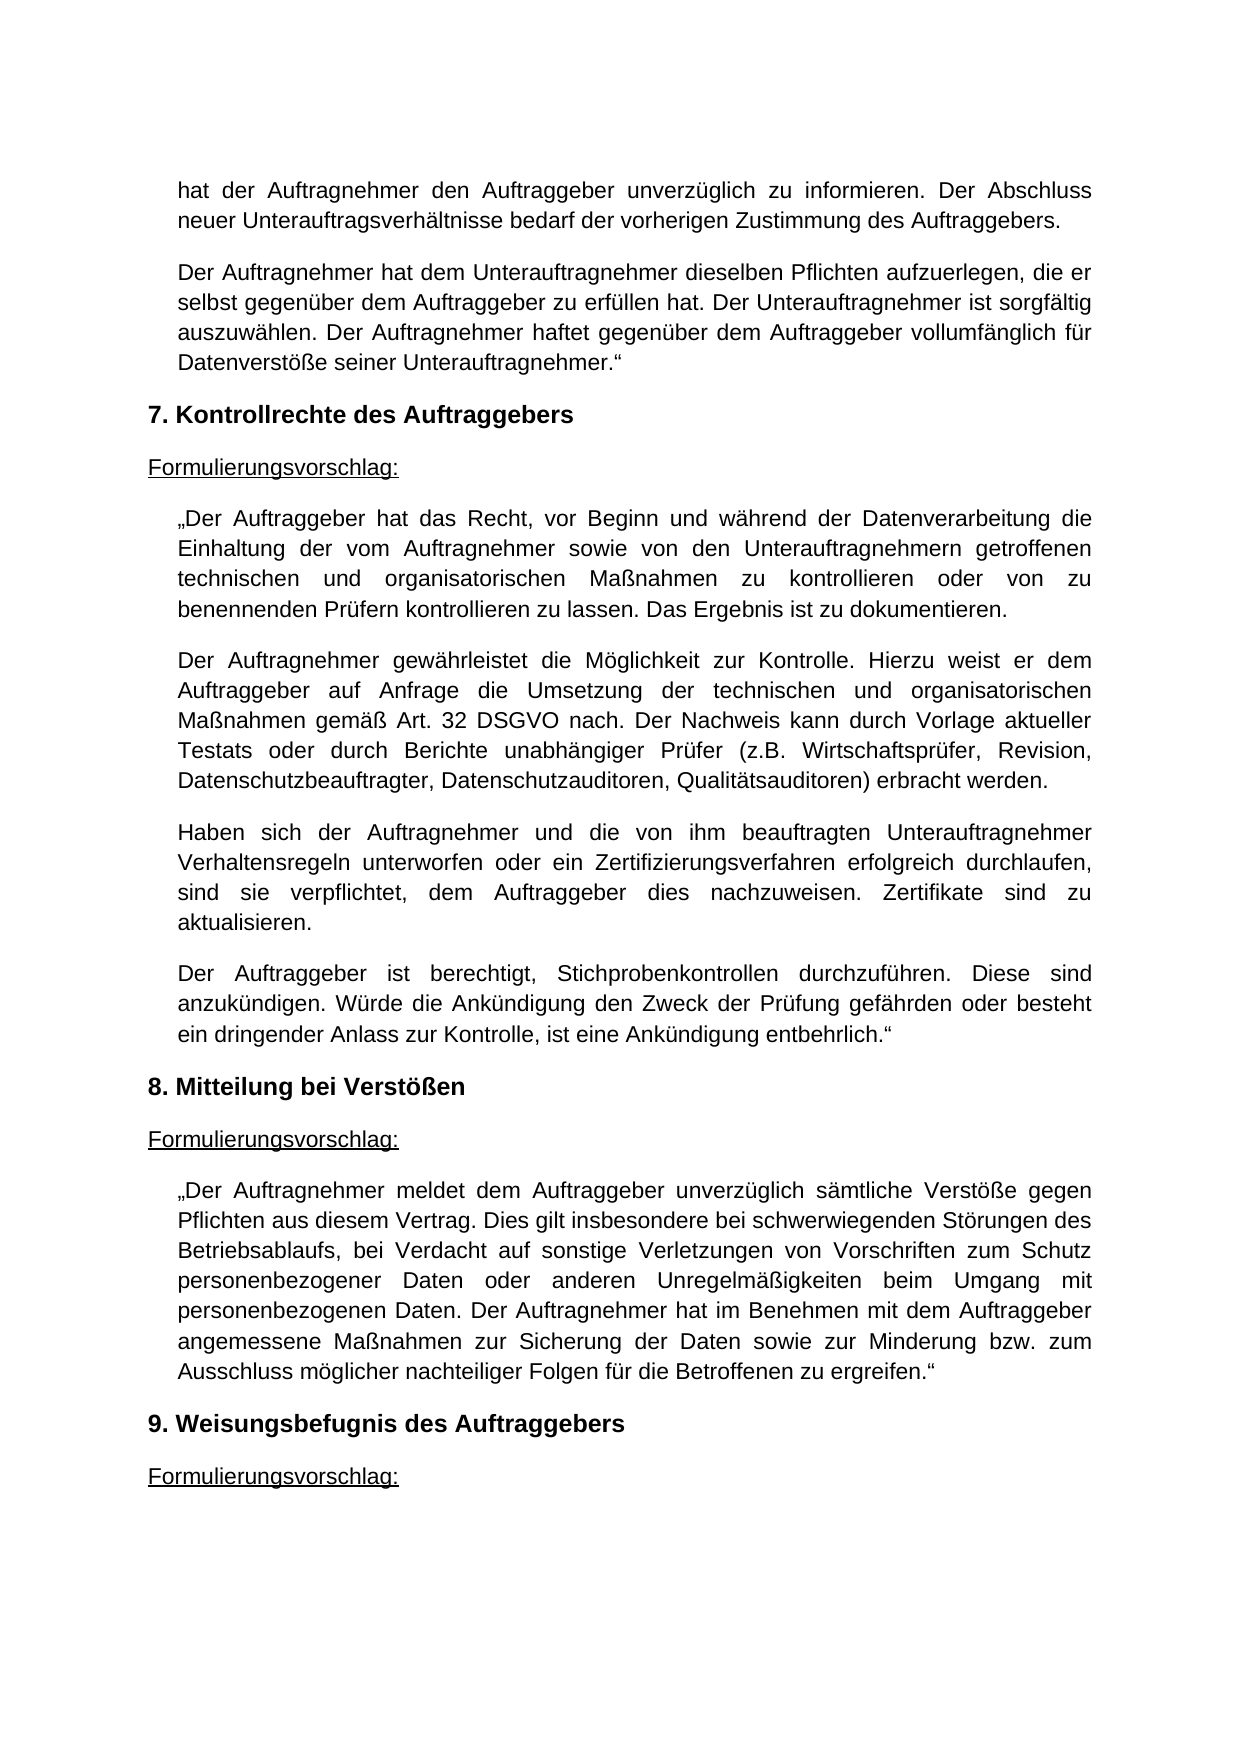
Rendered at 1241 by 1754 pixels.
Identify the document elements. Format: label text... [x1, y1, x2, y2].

text Der Auftraggeber ist berechtigt, Stichprobenkontrollen durchzuführen. Diese sind anzukündigen. Würde die Ankündigung den Zweck der Prüfung gefährden oder besteht ein dringender Anlass zur Kontrolle, ist eine Ankündigung entbehrlich.“ [177, 960, 1092, 1047]
text Formulierungsvorschlag: [148, 454, 1092, 480]
text 7. Kontrollrechte des Auftraggebers [148, 400, 1092, 429]
text „Der Auftragnehmer meldet dem Auftraggeber unverzüglich sämtliche Verstöße gegen Pflichten aus diesem Vertrag. Dies gilt insbesondere bei schwerwiegenden Störungen des Betriebsablaufs, bei Verdacht auf sonstige Verletzungen von Vorschriften zum Schutz personenbezogener Daten oder anderen Unregelmäßigkeiten beim Umgang mit personenbezogenen Daten. Der Auftragnehmer hat im Benehmen mit dem Auftraggeber angemessene Maßnahmen zur Sicherung der Daten sowie zur Minderung bzw. zum Ausschluss möglicher nachteiliger Folgen für die Betroffenen zu ergreifen.“ [177, 1177, 1092, 1384]
text Der Auftragnehmer hat dem Unterauftragnehmer dieselben Pflichten aufzuerlegen, die er selbst gegenüber dem Auftraggeber zu erfüllen hat. Der Unterauftragnehmer ist sorgfältig auszuwählen. Der Auftragnehmer haftet gegenüber dem Auftraggeber vollumfänglich für Datenverstöße seiner Unterauftragnehmer.“ [177, 258, 1092, 375]
text Der Auftragnehmer gewährleistet die Möglichkeit zur Kontrolle. Hierzu weist er dem Auftraggeber auf Anfrage die Umsetzung der technischen und organisatorischen Maßnahmen gemäß Art. 32 DSGVO nach. Der Nachweis kann durch Vorlage aktueller Testats oder durch Berichte unabhängiger Prüfer (z.B. Wirtschaftsprüfer, Revision, Datenschutzbeauftragter, Datenschutzauditoren, Qualitätsauditoren) erbracht werden. [177, 647, 1092, 794]
text Formulierungsvorschlag: [148, 1463, 1092, 1489]
text Haben sich der Auftragnehmer und die von ihm beauftragten Unterauftragnehmer Verhaltensregeln unterworfen oder ein Zertifizierungsverfahren erfolgreich durchlaufen, sind sie verpflichtet, dem Auftraggeber dies nachzuweisen. Zertifikate sind zu aktualisieren. [177, 818, 1092, 936]
text 9. Weisungsbefugnis des Auftraggebers [148, 1409, 1092, 1438]
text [177, 177, 1092, 234]
text 8. Mitteilung bei Verstößen [148, 1072, 1092, 1100]
text „Der Auftraggeber hat das Recht, vor Beginn und während der Datenverarbeitung die Einhaltung der vom Auftragnehmer sowie von den Unterauftragnehmern getroffenen technischen und organisatorischen Maßnahmen zu kontrollieren oder von zu benennenden Prüfern kontrollieren zu lassen. Das Ergebnis ist zu dokumentieren. [177, 505, 1092, 622]
text Formulierungsvorschlag: [148, 1126, 1092, 1152]
